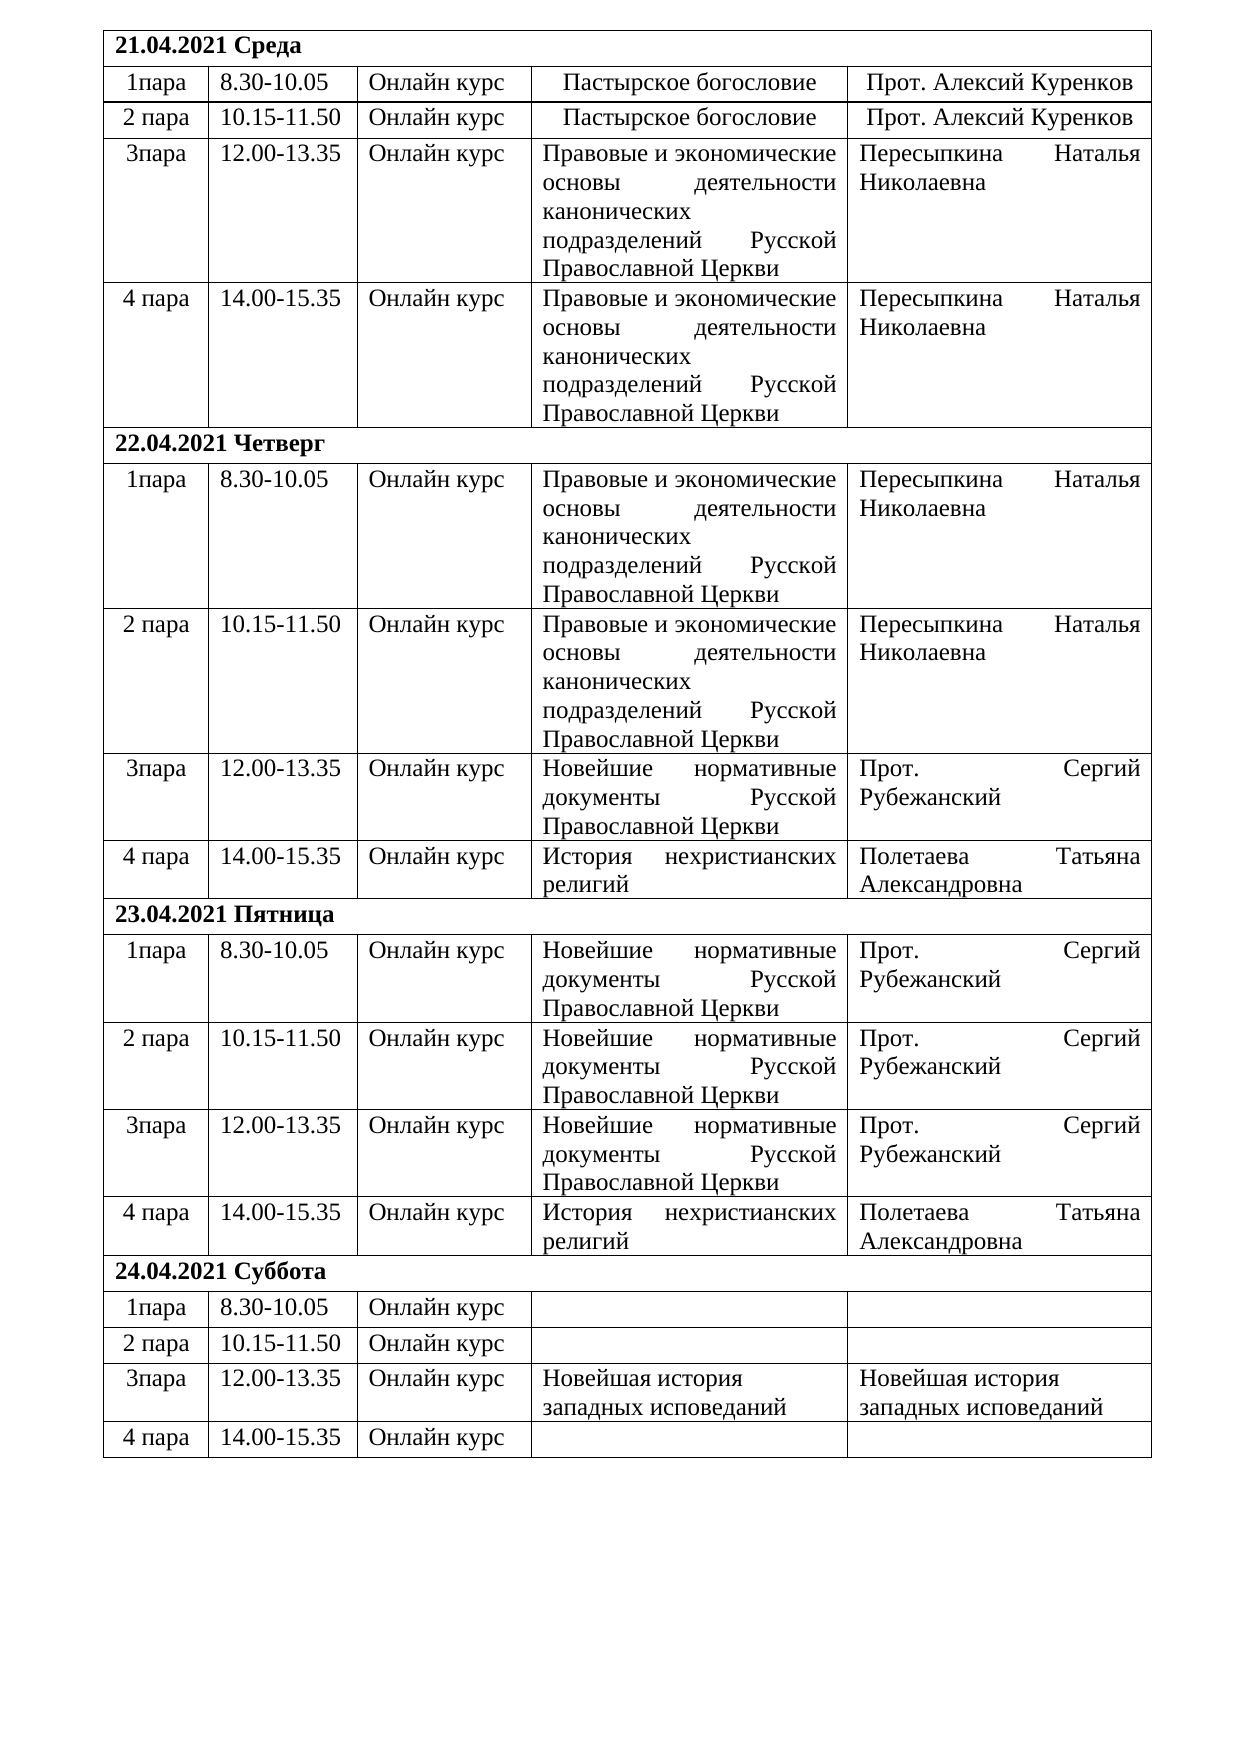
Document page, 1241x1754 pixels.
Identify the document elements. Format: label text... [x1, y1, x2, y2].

table_cell [848, 1422, 1151, 1457]
table_cell 12.00-13.35 [209, 1110, 357, 1196]
table_cell Онлайн курс [358, 1197, 531, 1255]
table_cell Онлайн курс [358, 1328, 531, 1362]
table_cell 8.30-10.05 [209, 67, 357, 101]
table_cell Онлайн курс [358, 1110, 531, 1196]
table_cell 14.00-15.35 [209, 1422, 357, 1457]
table_cell 8.30-10.05 [209, 1292, 357, 1327]
table_cell Онлайн курс [358, 67, 531, 101]
table_cell Онлайн курс [358, 935, 531, 1022]
table_cell 24.04.2021 Суббота [104, 1256, 1151, 1291]
table_cell [848, 1328, 1151, 1362]
table_cell 3пара [104, 754, 208, 840]
table_cell Онлайн курс [358, 1422, 531, 1457]
table_cell 8.30-10.05 [209, 464, 357, 608]
table_cell Онлайн курс [358, 139, 531, 282]
table_cell Онлайн курс [358, 103, 531, 137]
table_cell Правовые и экономические основы деятельности канонических подразделений Русской Православной Церкви [532, 609, 847, 752]
table_cell 4 пара [104, 283, 208, 427]
table_cell 10.15-11.50 [209, 1023, 357, 1109]
table_cell Правовые и экономические основы деятельности канонических подразделений Русской Православной Церкви [532, 464, 847, 608]
table_cell Онлайн курс [358, 283, 531, 427]
table_cell Прот. Сергий Рубежанский [848, 754, 1151, 840]
table_cell 1пара [104, 464, 208, 608]
table_cell 3пара [104, 1364, 208, 1421]
table_cell 22.04.2021 Четверг [104, 428, 1151, 463]
table_cell Правовые и экономические основы деятельности канонических подразделений Русской Православной Церкви [532, 283, 847, 427]
table_cell 14.00-15.35 [209, 1197, 357, 1255]
table_cell Онлайн курс [358, 464, 531, 608]
table_cell 21.04.2021 Среда [104, 31, 1151, 66]
table_cell Новейшие нормативные документы Русской Православной Церкви [532, 1110, 847, 1196]
table_cell Полетаева Татьяна Александровна [848, 1197, 1151, 1255]
table_cell 8.30-10.05 [209, 935, 357, 1022]
table_cell История нехристианских религий [532, 841, 847, 898]
table_cell Пересыпкина Наталья Николаевна [848, 283, 1151, 427]
table_cell 3пара [104, 139, 208, 282]
table_cell 2 пара [104, 609, 208, 752]
table_cell [532, 1422, 847, 1457]
table_cell 23.04.2021 Пятница [104, 899, 1151, 934]
table_cell Новейшая история западных исповеданий [532, 1364, 847, 1421]
table_cell Новейшие нормативные документы Русской Православной Церкви [532, 1023, 847, 1109]
table_cell Прот. Сергий Рубежанский [848, 1023, 1151, 1109]
table_cell Новейшие нормативные документы Русской Православной Церкви [532, 754, 847, 840]
table_cell Пересыпкина Наталья Николаевна [848, 464, 1151, 608]
table_cell Правовые и экономические основы деятельности канонических подразделений Русской Православной Церкви [532, 139, 847, 282]
table_cell 2 пара [104, 1328, 208, 1362]
table_cell Прот. Алексий Куренков [848, 103, 1151, 137]
table_cell Пересыпкина Наталья Николаевна [848, 609, 1151, 752]
table_cell 1пара [104, 935, 208, 1022]
table_cell Прот. Сергий Рубежанский [848, 1110, 1151, 1196]
table_cell Новейшая история западных исповеданий [848, 1364, 1151, 1421]
table_cell 3пара [104, 1110, 208, 1196]
table_cell 1пара [104, 1292, 208, 1327]
table_cell [532, 1328, 847, 1362]
table_cell [532, 1292, 847, 1327]
table_cell 2 пара [104, 103, 208, 137]
table_cell Онлайн курс [358, 841, 531, 898]
table_cell 12.00-13.35 [209, 139, 357, 282]
table_cell Пересыпкина Наталья Николаевна [848, 139, 1151, 282]
table_cell 1пара [104, 67, 208, 101]
table_cell Онлайн курс [358, 1292, 531, 1327]
table_cell История нехристианских религий [532, 1197, 847, 1255]
table_cell 10.15-11.50 [209, 1328, 357, 1362]
table_cell Онлайн курс [358, 1023, 531, 1109]
table_cell 12.00-13.35 [209, 754, 357, 840]
table_cell 4 пара [104, 841, 208, 898]
table_cell Прот. Алексий Куренков [848, 67, 1151, 101]
table_cell Пастырское богословие [532, 103, 847, 137]
table_cell Прот. Сергий Рубежанский [848, 935, 1151, 1022]
table_cell 14.00-15.35 [209, 283, 357, 427]
table_cell 4 пара [104, 1197, 208, 1255]
table_cell Новейшие нормативные документы Русской Православной Церкви [532, 935, 847, 1022]
table_cell 14.00-15.35 [209, 841, 357, 898]
table_cell Онлайн курс [358, 1364, 531, 1421]
table_cell Онлайн курс [358, 754, 531, 840]
table_cell Пастырское богословие [532, 67, 847, 101]
table_cell 10.15-11.50 [209, 609, 357, 752]
table_cell 4 пара [104, 1422, 208, 1457]
table_cell 2 пара [104, 1023, 208, 1109]
table_cell Онлайн курс [358, 609, 531, 752]
table_cell [848, 1292, 1151, 1327]
table_cell 10.15-11.50 [209, 103, 357, 137]
table_cell 12.00-13.35 [209, 1364, 357, 1421]
table_cell Полетаева Татьяна Александровна [848, 841, 1151, 898]
